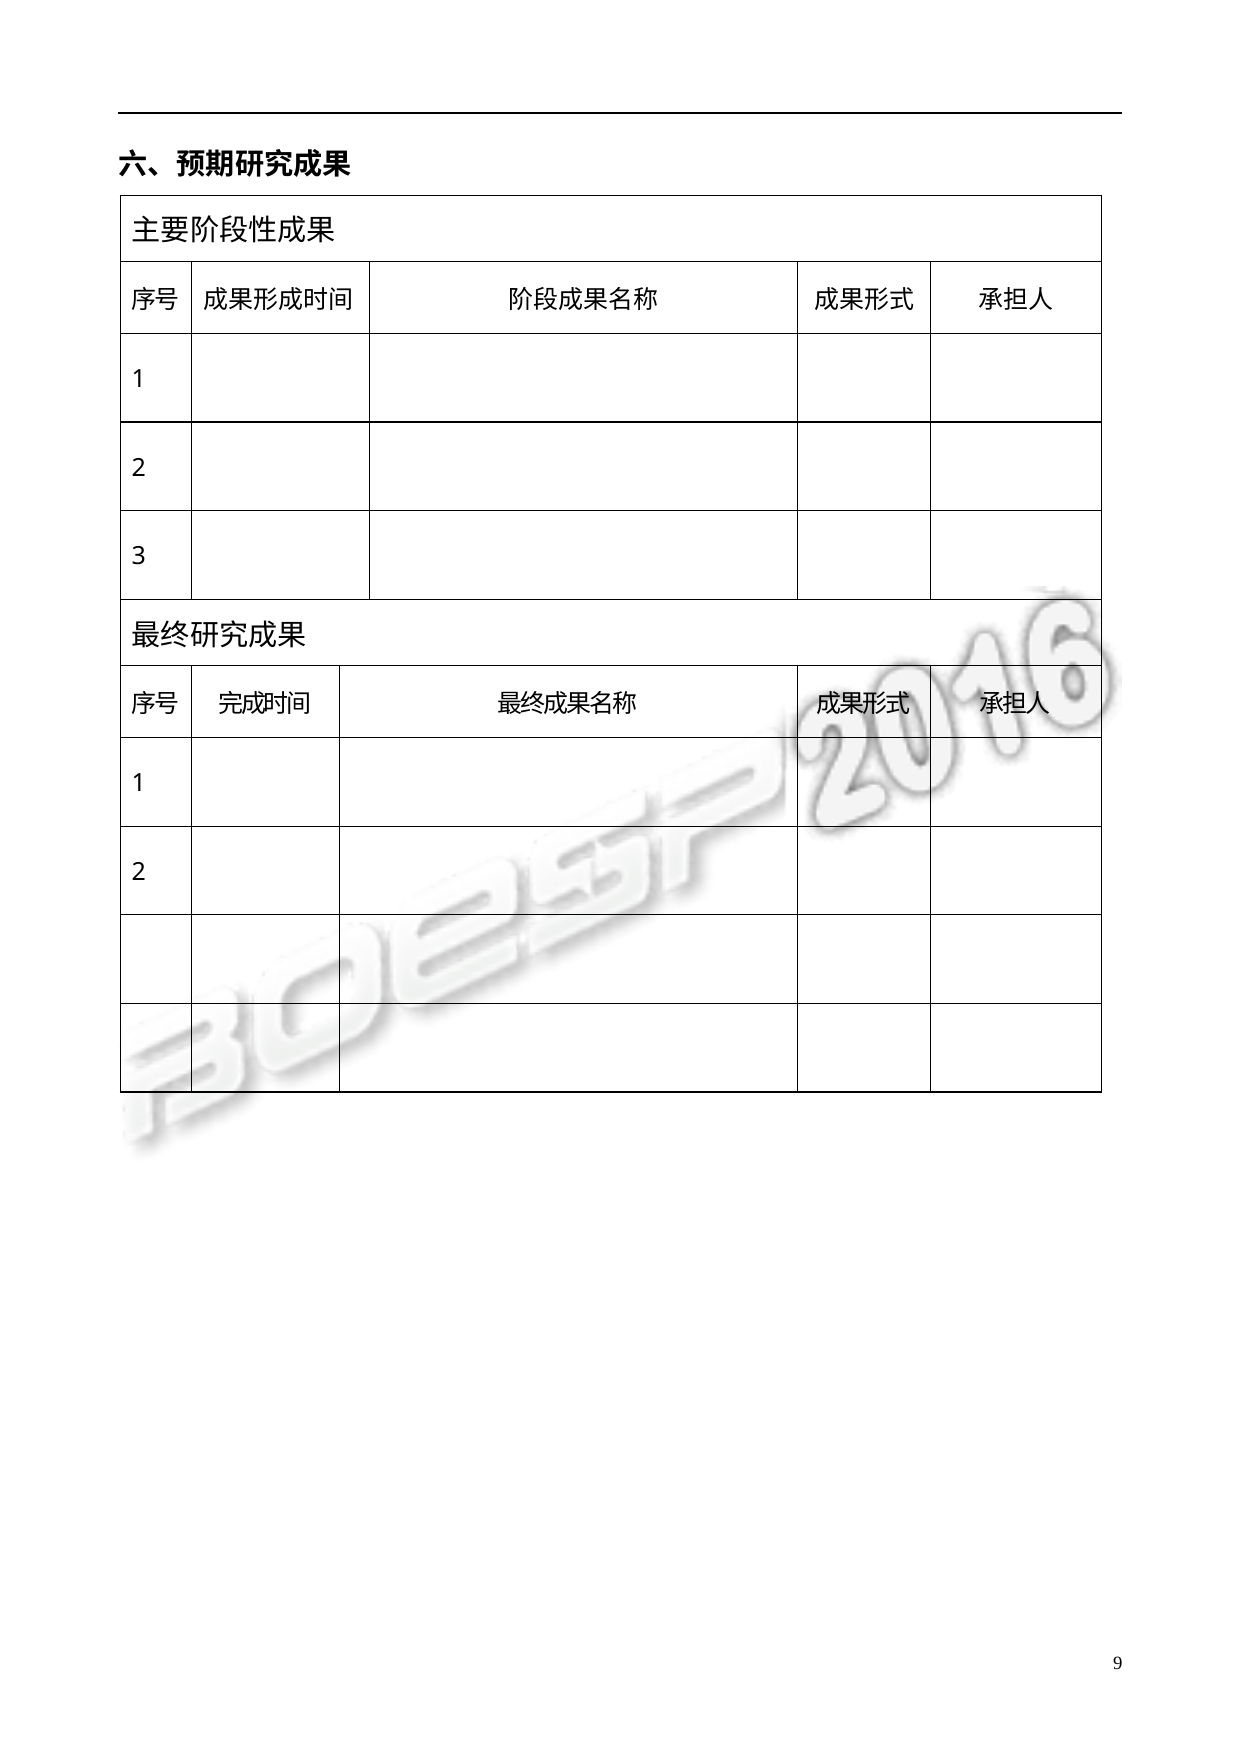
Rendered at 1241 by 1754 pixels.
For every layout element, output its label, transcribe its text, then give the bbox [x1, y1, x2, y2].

table_cell 最终研究成果 [121, 600, 1101, 665]
table_cell [370, 334, 797, 421]
table_cell 1 [121, 738, 191, 826]
table_cell 序号 [121, 262, 191, 333]
table_cell [192, 827, 339, 914]
text 六、预期研究成果 [118, 129, 1122, 194]
table_cell 3 [121, 511, 191, 599]
table_cell [931, 511, 1101, 599]
table_cell [798, 915, 930, 1003]
table_cell [370, 423, 797, 510]
table_cell 序号 [121, 666, 191, 737]
table_cell 2 [121, 827, 191, 914]
table_cell 成果形成时间 [192, 262, 369, 333]
table_cell [798, 511, 930, 599]
table_header 主要阶段性成果 [121, 196, 1101, 261]
table_cell [931, 423, 1101, 510]
table_cell 完成时间 [192, 666, 339, 737]
table_cell [192, 423, 369, 510]
table_cell 承担人 [931, 262, 1101, 333]
table_cell [798, 334, 930, 421]
table_cell [931, 827, 1101, 914]
table_cell 最终成果名称 [340, 666, 797, 737]
table_cell 2 [121, 423, 191, 510]
picture [118, 586, 1122, 1168]
table_cell [931, 1004, 1101, 1091]
table_cell 阶段成果名称 [370, 262, 797, 333]
table_cell [121, 915, 191, 1003]
table_cell [192, 334, 369, 421]
table_cell [192, 738, 339, 826]
table_cell [340, 738, 797, 826]
table_cell [798, 738, 930, 826]
table_cell [192, 915, 339, 1003]
table_cell [340, 1004, 797, 1091]
table_cell [798, 1004, 930, 1091]
table_cell [931, 334, 1101, 421]
table_cell [798, 827, 930, 914]
table_cell [340, 915, 797, 1003]
table_cell [370, 511, 797, 599]
table_cell [121, 1004, 191, 1091]
table_cell [931, 915, 1101, 1003]
table_cell 承担人 [931, 666, 1101, 737]
table_cell 成果形式 [798, 262, 930, 333]
table_cell [931, 738, 1101, 826]
table_cell [798, 423, 930, 510]
table_cell 1 [121, 334, 191, 421]
table_cell [340, 827, 797, 914]
table_cell 成果形式 [798, 666, 930, 737]
table_cell [192, 511, 369, 599]
table_cell [192, 1004, 339, 1091]
